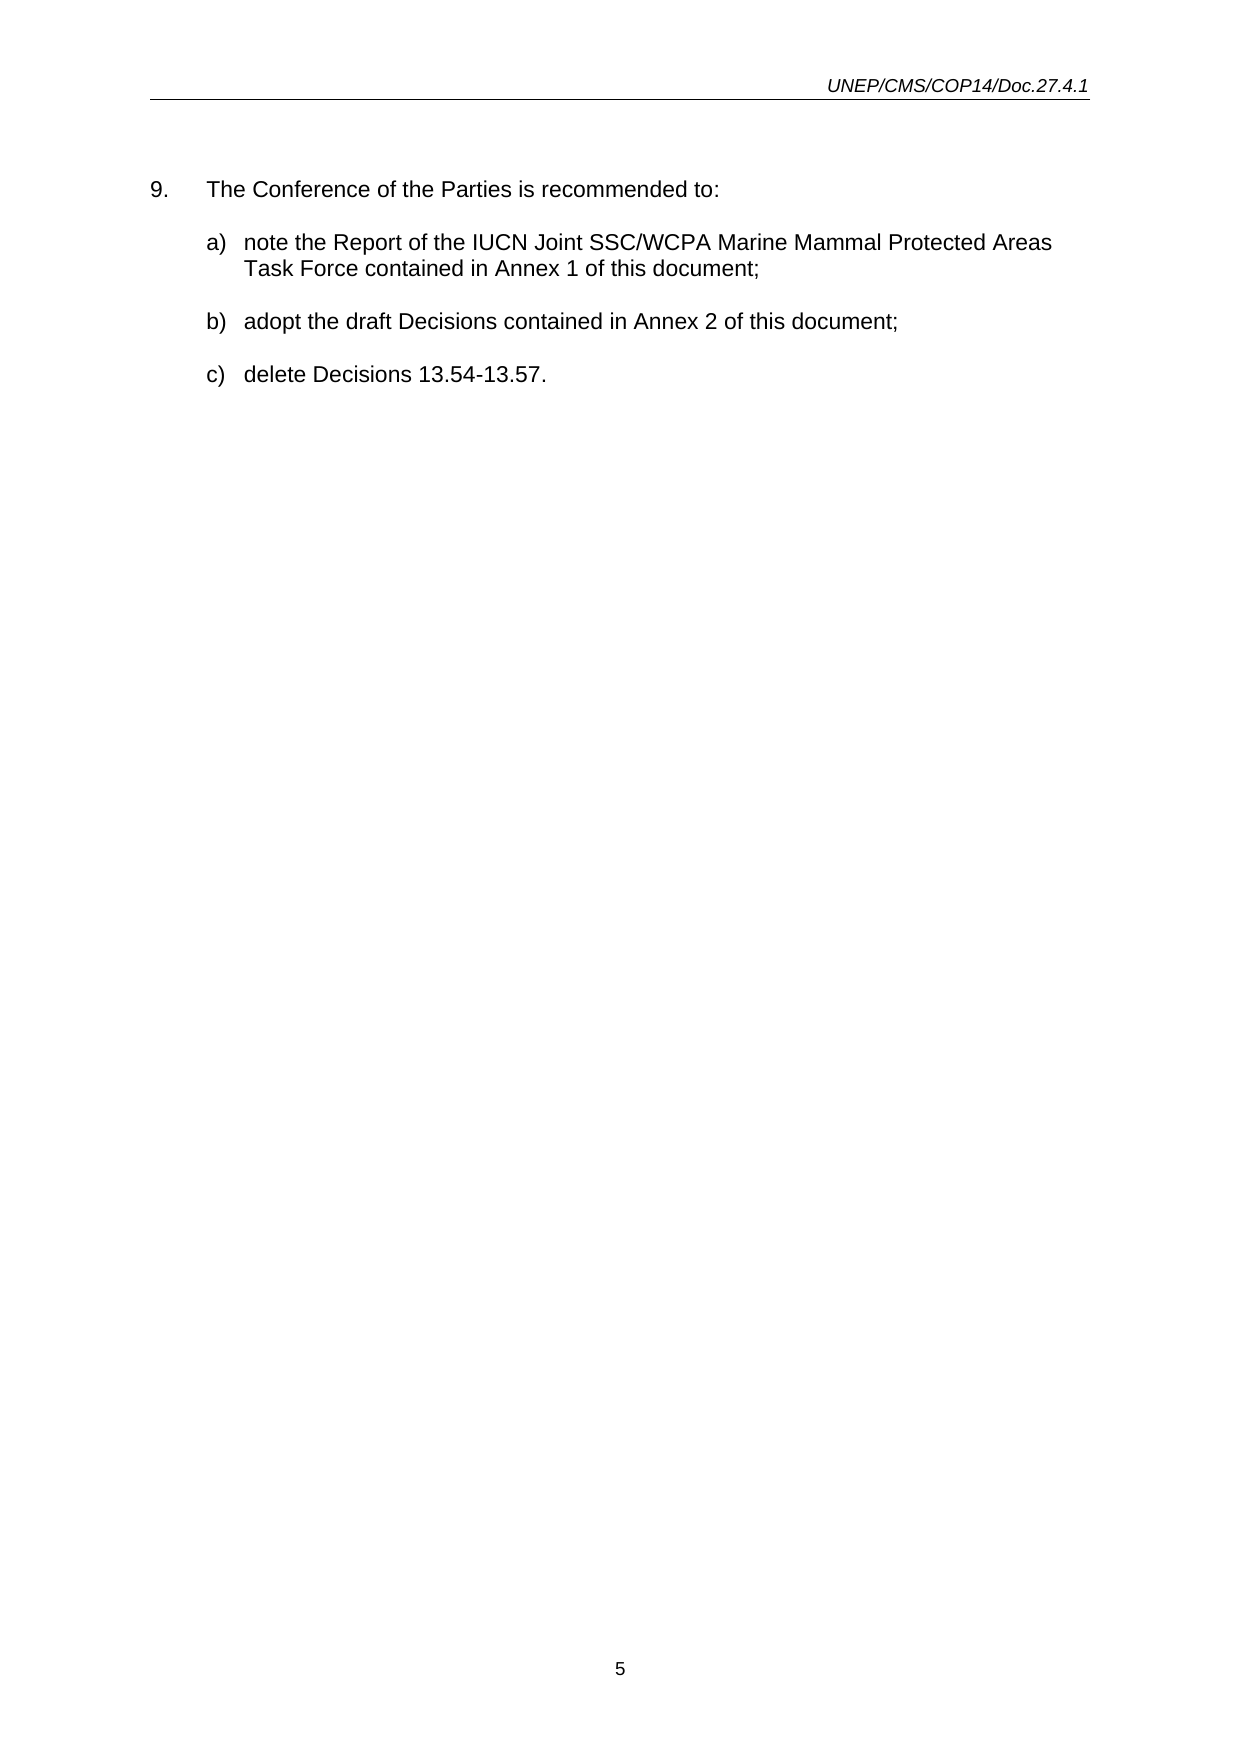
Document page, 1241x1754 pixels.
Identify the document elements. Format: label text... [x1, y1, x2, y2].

list delete Decisions 13.54-13.57. [206, 361, 1090, 387]
list adopt the draft Decisions contained in Annex 2 of this document; [206, 308, 1090, 334]
list note the Report of the IUCN Joint SSC/WCPA Marine Mammal Protected Areas Task Force contained in Annex 1 of this document; [206, 229, 1090, 282]
list The Conference of the Parties is recommended to: [150, 176, 1090, 203]
